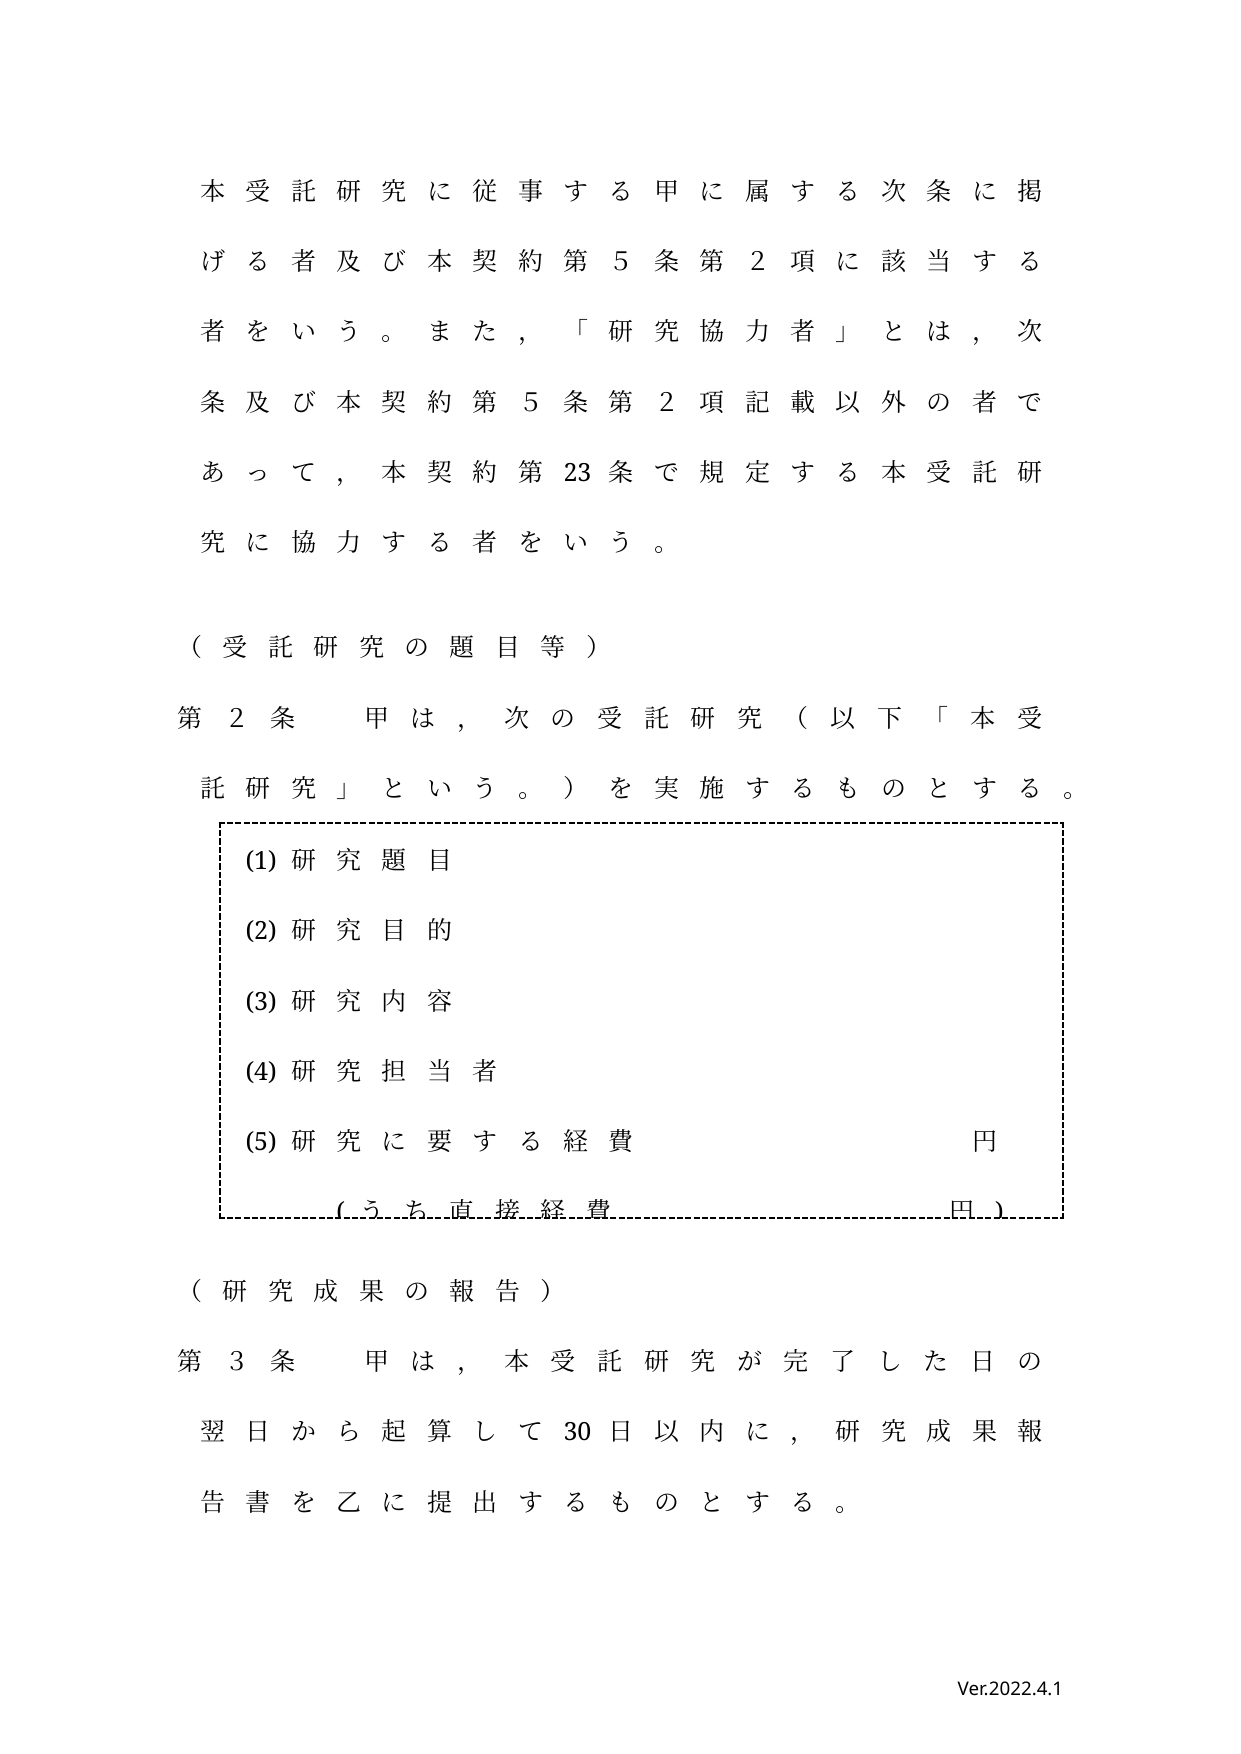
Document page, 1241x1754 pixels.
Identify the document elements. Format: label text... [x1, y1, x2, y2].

table_header (1) 研究題目 (2) 研究目的 (3) 研究内容 (4) 研究担当者 (5) 研究に要する経費 円 (うち直接経費 円) (うち間接経費 円) ※間接経費は，直接経費の30％に相当する額とする。 (6) 研究期間 ○年○月○日から ○年○月○日までとする。 (7) 研究場所 (8) その他 [220, 822, 1063, 1217]
text 第３条 甲は，本受託研究が完了した日の翌日から起算して30日以内に，研究成果報告書を乙に提出するものとする。 [177, 1325, 1063, 1535]
text （受託研究の題目等） [177, 611, 1063, 681]
text （研究成果の報告） [177, 1254, 1063, 1325]
text 第２条 甲は，次の受託研究（以下「本受託研究」という。）を実施するものとする。 [177, 681, 1063, 822]
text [177, 154, 1063, 576]
